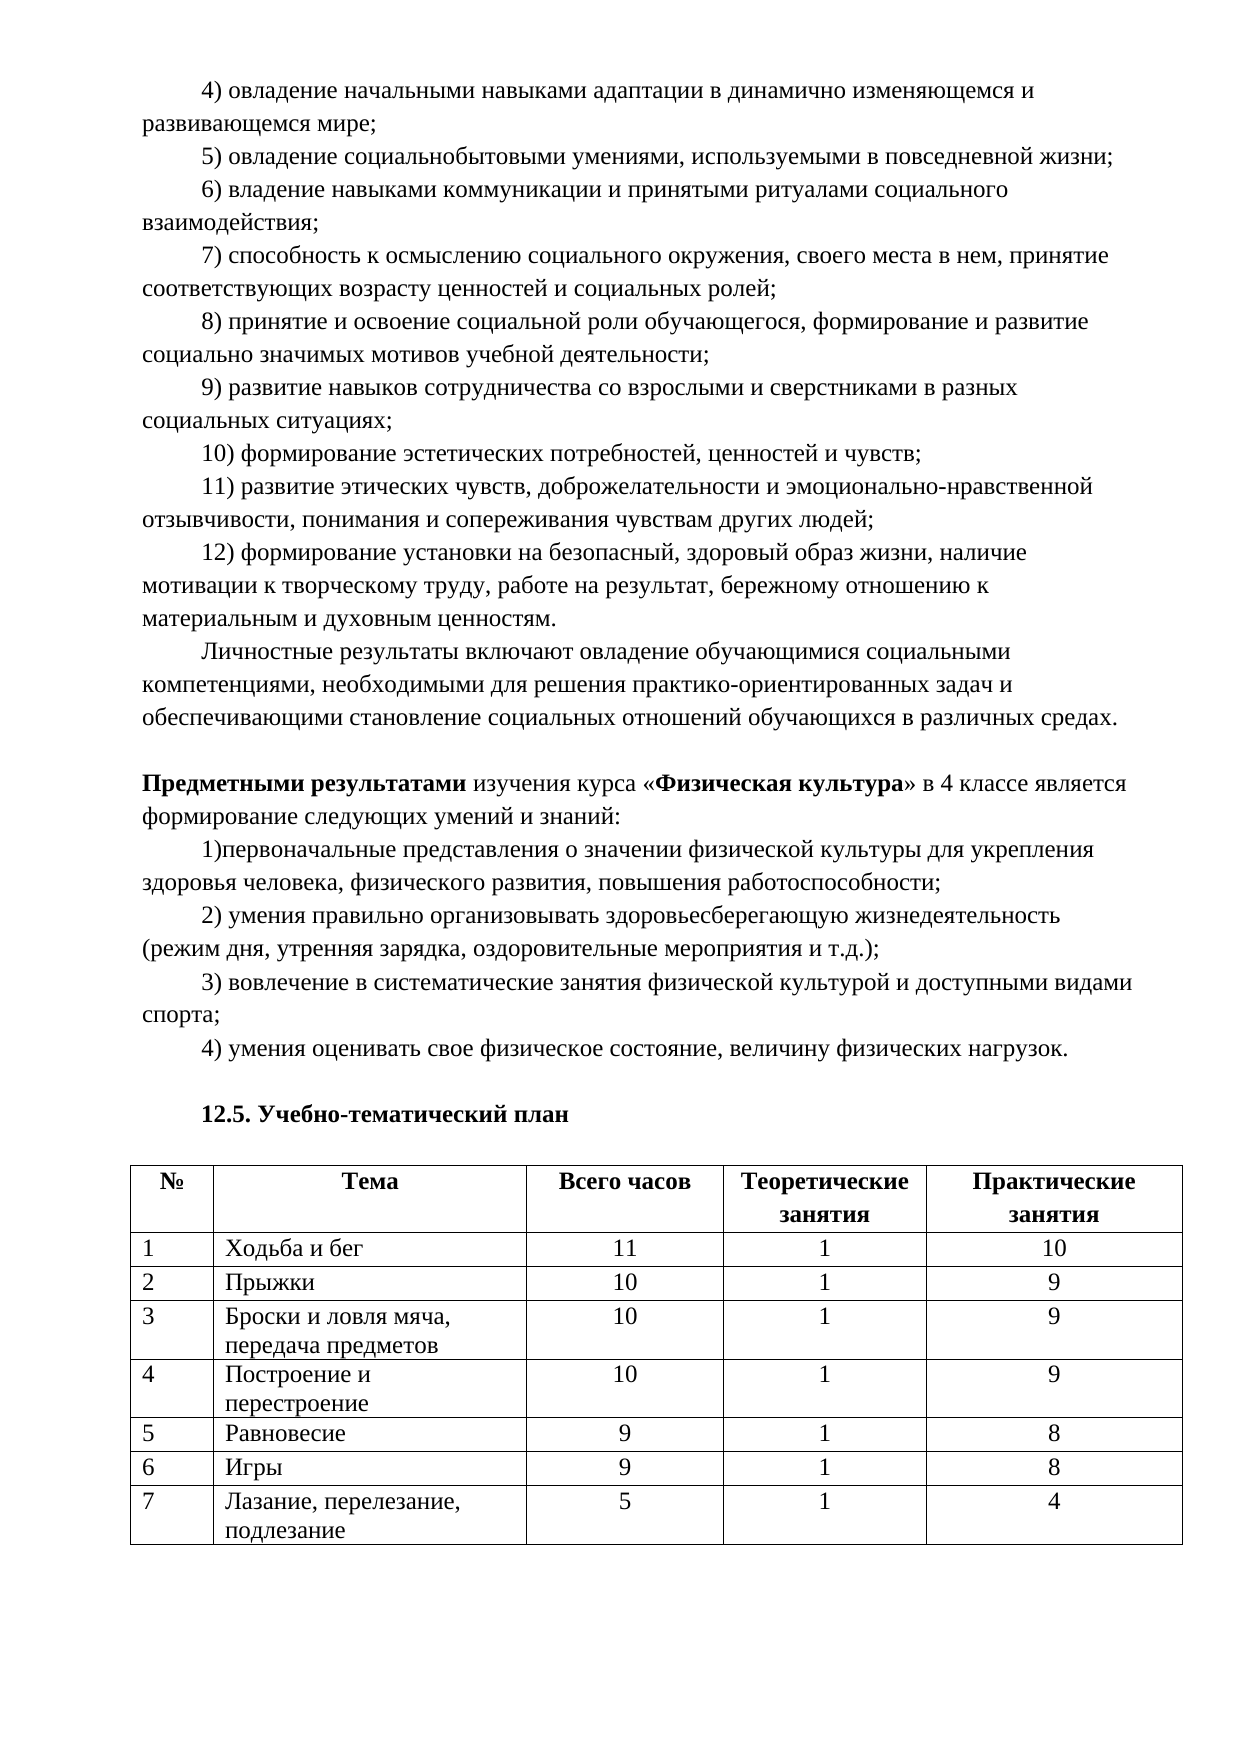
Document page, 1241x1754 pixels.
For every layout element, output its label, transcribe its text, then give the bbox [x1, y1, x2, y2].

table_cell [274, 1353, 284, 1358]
text 4) овладение начальными навыками адаптации в динамично изменяющемся и развивающемся мире; [142, 75, 1137, 137]
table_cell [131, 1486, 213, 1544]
text 1)первоначальные представления о значении физической культуры для укрепления здоровья человека, физического развития, повышения работоспособности; [142, 834, 1137, 896]
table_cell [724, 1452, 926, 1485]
text 6) владение навыками коммуникации и принятыми ритуалами социального взаимодействия; [142, 174, 1137, 236]
text 7) способность к осмыслению социального окружения, своего места в нем, принятие соответствующих возрасту ценностей и социальных ролей; [142, 240, 1137, 302]
text 10) формирование эстетических потребностей, ценностей и чувств; [142, 438, 1137, 467]
text 8) принятие и освоение социальной роли обучающегося, формирование и развитие социально значимых мотивов учебной деятельности; [142, 306, 1137, 368]
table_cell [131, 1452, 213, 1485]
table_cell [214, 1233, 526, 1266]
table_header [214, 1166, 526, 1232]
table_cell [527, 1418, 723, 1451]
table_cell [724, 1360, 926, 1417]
text 11) развитие этических чувств, доброжелательности и эмоционально-нравственной отзывчивости, понимания и сопереживания чувствам других людей; [142, 471, 1137, 533]
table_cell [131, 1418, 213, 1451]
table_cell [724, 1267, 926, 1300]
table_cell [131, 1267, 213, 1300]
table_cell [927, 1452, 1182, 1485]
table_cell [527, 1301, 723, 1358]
text 12) формирование установки на безопасный, здоровый образ жизни, наличие мотивации к творческому труду, работе на результат, бережному отношению к материальным и духовным ценностям. [142, 537, 1137, 632]
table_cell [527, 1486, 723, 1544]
text Личностные результаты включают овладение обучающимися социальными компетенциями, необходимыми для решения практико-ориентированных задач и обеспечивающими становление социальных отношений обучающихся в различных средах. [142, 636, 1137, 731]
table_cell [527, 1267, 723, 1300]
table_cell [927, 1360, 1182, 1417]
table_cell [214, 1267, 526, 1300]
text 3) вовлечение в систематические занятия физической культурой и доступными видами спорта; [142, 967, 1137, 1028]
text Предметными результатами изучения курса «Физическая культура» в 4 классе является формирование следующих умений и знаний: [142, 768, 1137, 830]
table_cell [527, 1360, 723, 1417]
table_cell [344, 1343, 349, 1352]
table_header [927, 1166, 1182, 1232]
text 2) умения правильно организовывать здоровьесберегающую жизнедеятельность (режим дня, утренняя зарядка, оздоровительные мероприятия и т.д.); [142, 901, 1137, 962]
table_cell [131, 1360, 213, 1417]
text 9) развитие навыков сотрудничества со взрослыми и сверстниками в разных социальных ситуациях; [142, 372, 1137, 434]
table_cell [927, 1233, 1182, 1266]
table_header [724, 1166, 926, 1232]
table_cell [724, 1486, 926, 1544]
text 4) умения оценивать свое физическое состояние, величину физических нагрузок. [142, 1033, 1137, 1061]
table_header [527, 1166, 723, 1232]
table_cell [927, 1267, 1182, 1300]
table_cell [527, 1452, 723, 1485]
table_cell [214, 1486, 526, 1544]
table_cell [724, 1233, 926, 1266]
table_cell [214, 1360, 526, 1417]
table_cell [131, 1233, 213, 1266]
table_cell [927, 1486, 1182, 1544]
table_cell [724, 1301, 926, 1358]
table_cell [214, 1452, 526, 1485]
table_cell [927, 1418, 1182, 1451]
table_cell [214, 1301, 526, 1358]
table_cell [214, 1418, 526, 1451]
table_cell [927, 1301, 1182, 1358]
text 12.5. Учебно-тематический план [201, 1099, 1137, 1127]
text 5) овладение социальнобытовыми умениями, используемыми в повседневной жизни; [142, 141, 1137, 170]
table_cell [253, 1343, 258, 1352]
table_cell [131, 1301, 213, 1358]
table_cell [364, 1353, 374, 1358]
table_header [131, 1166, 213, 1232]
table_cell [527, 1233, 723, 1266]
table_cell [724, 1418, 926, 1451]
